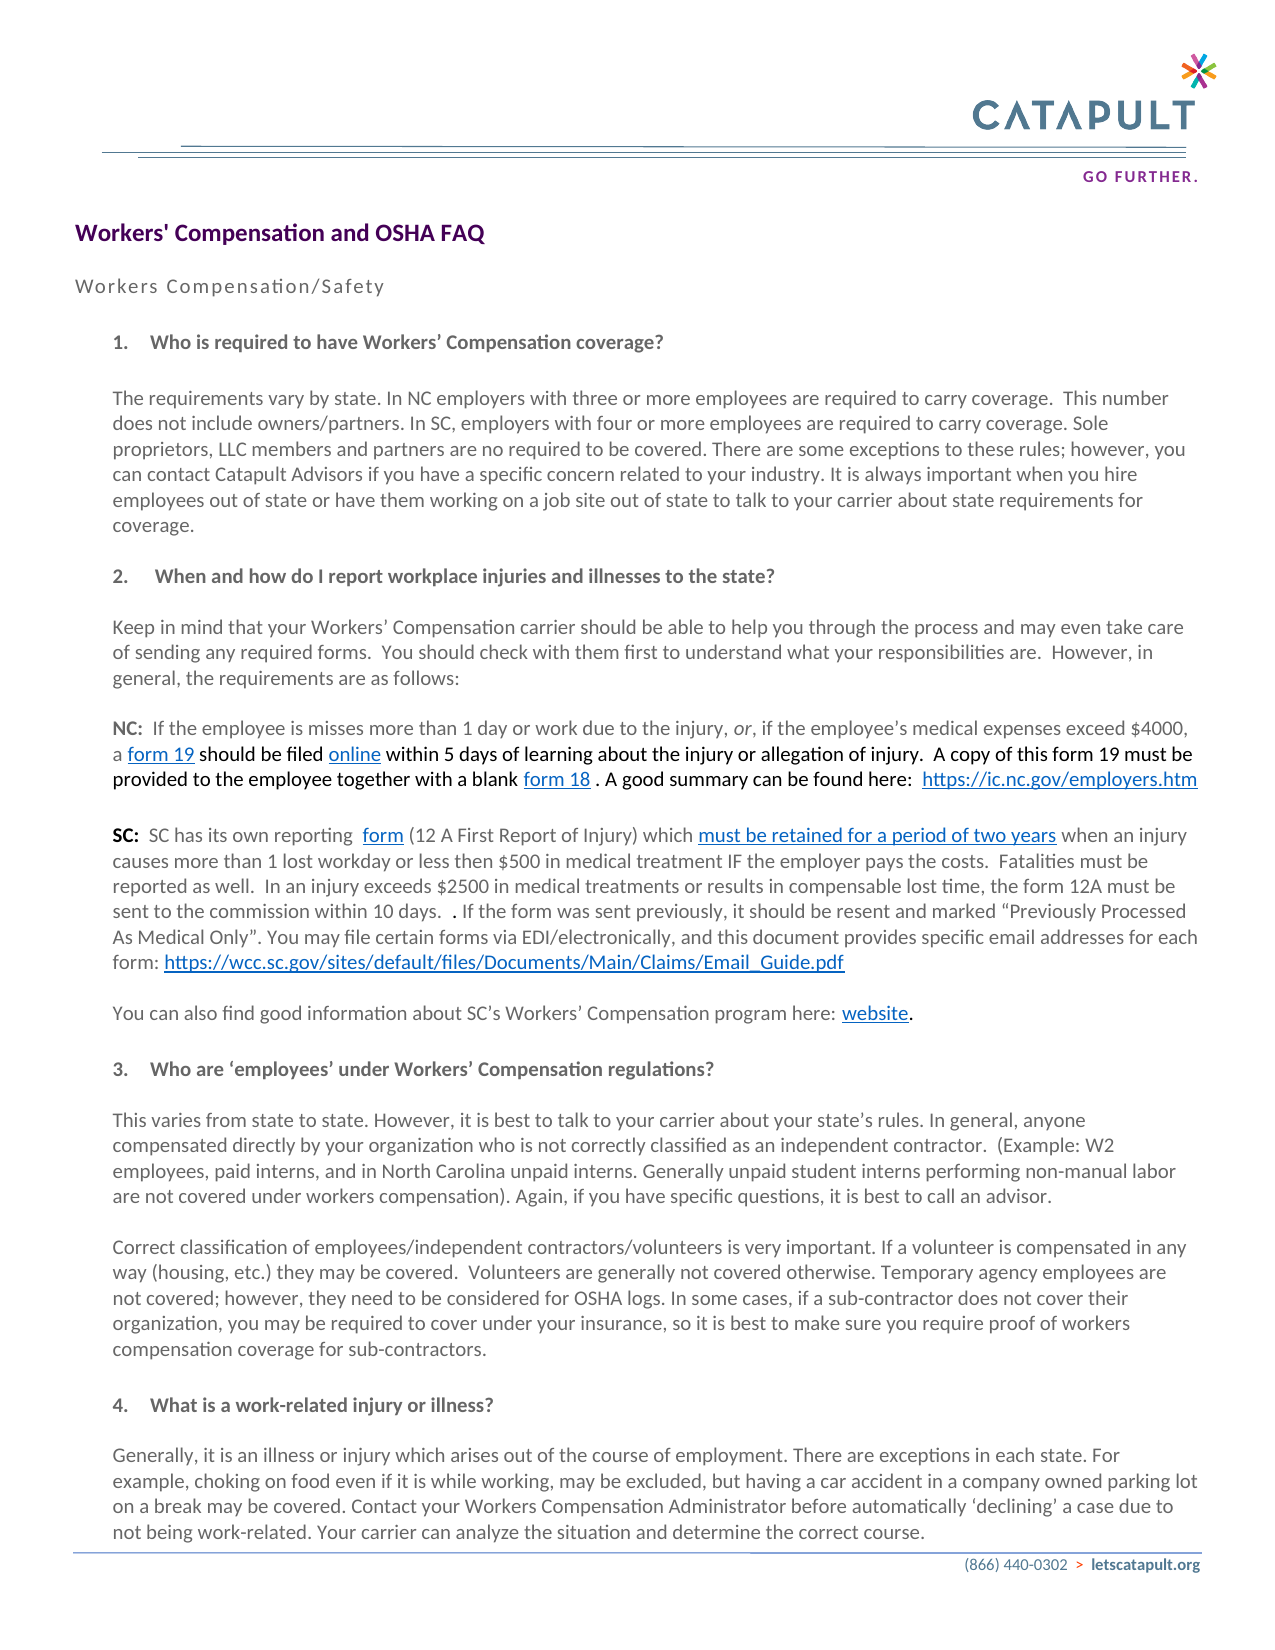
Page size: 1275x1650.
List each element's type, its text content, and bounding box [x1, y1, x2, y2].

list The requirements vary by state. In NC employers with three or more employees are required to carry coverage. This number does not include owners/partners. In SC, employers with four or more employees are required to carry coverage. Sole proprietors, LLC members and partners are no required to be covered. There are some exceptions to these rules; however, you can contact Catapult Advisors if you have a specific concern related to your industry. It is always important when you hire employees out of state or have them working on a job site out of state to talk to your carrier about state requirements for coverage. [112, 385, 1200, 538]
list Keep in mind that your Workers’ Compensation carrier should be able to help you through the process and may even take care of sending any required forms. You should check with them first to understand what your responsibilities are. However, in general, the requirements are as follows: [112, 614, 1200, 690]
list SC: SC has its own reporting form (12 A First Report of Injury) which must be retained for a period of two years when an injury causes more than 1 lost workday or less then $500 in medical treatment IF the employer pays the costs. Fatalities must be reported as well. In an injury exceeds $2500 in medical treatments or results in compensable lost time, the form 12A must be sent to the commission within 10 days. . If the form was sent previously, it should be resent and marked “Previously Processed As Medical Only”. You may file certain forms via EDI/electronically, and this document provides specific email addresses for each form: https://wcc.sc.gov/sites/default/files/Documents/Main/Claims/Email_Guide.pdf [112, 822, 1200, 975]
list What is a work-related injury or illness? [112, 1392, 1200, 1417]
list You can also find good information about SC’s Workers’ Compensation program here: website. [112, 1000, 1200, 1026]
text Workers' Compensation and OSHA FAQ [75, 217, 1200, 248]
list NC: If the employee is misses more than 1 day or work due to the injury, or, if the employee’s medical expenses exceed $4000, a form 19 should be filed online within 5 days of learning about the injury or allegation of injury. A copy of this form 19 must be provided to the employee together with a blank form 18 . A good summary can be found here: https://ic.nc.gov/employers.htm [112, 716, 1200, 792]
list Generally, it is an illness or injury which arises out of the course of employment. There are exceptions in each state. For example, choking on food even if it is while working, may be excluded, but having a car accident in a company owned parking lot on a break may be covered. Contact your Workers Compensation Administrator before automatically ‘declining’ a case due to not being work-related. Your carrier can analyze the situation and determine the correct course. [112, 1417, 1200, 1544]
text Workers Compensation/Safety [75, 273, 1200, 299]
list When and how do I report workplace injuries and illnesses to the state? [112, 563, 1200, 588]
text This varies from state to state. However, it is best to talk to your carrier about your state’s rules. In general, anyone compensated directly by your organization who is not correctly classified as an independent contractor. (Example: W2 employees, paid interns, and in North Carolina unpaid interns. Generally unpaid student interns performing non-manual labor are not covered under workers compensation). Again, if you have specific questions, it is best to call an advisor. [112, 1107, 1200, 1209]
picture [970, 32, 1218, 148]
text Correct classification of employees/independent contractors/volunteers is very important. If a volunteer is compensated in any way (housing, etc.) they may be covered. Volunteers are generally not covered otherwise. Temporary agency employees are not covered; however, they need to be considered for OSHA logs. In some cases, if a sub-contractor does not cover their organization, you may be required to cover under your insurance, so it is best to make sure you require proof of workers compensation coverage for sub-contractors. [112, 1234, 1200, 1361]
list Who are ‘employees’ under Workers’ Compensation regulations? [112, 1056, 1200, 1082]
list Who is required to have Workers’ Compensation coverage? [112, 329, 1200, 385]
